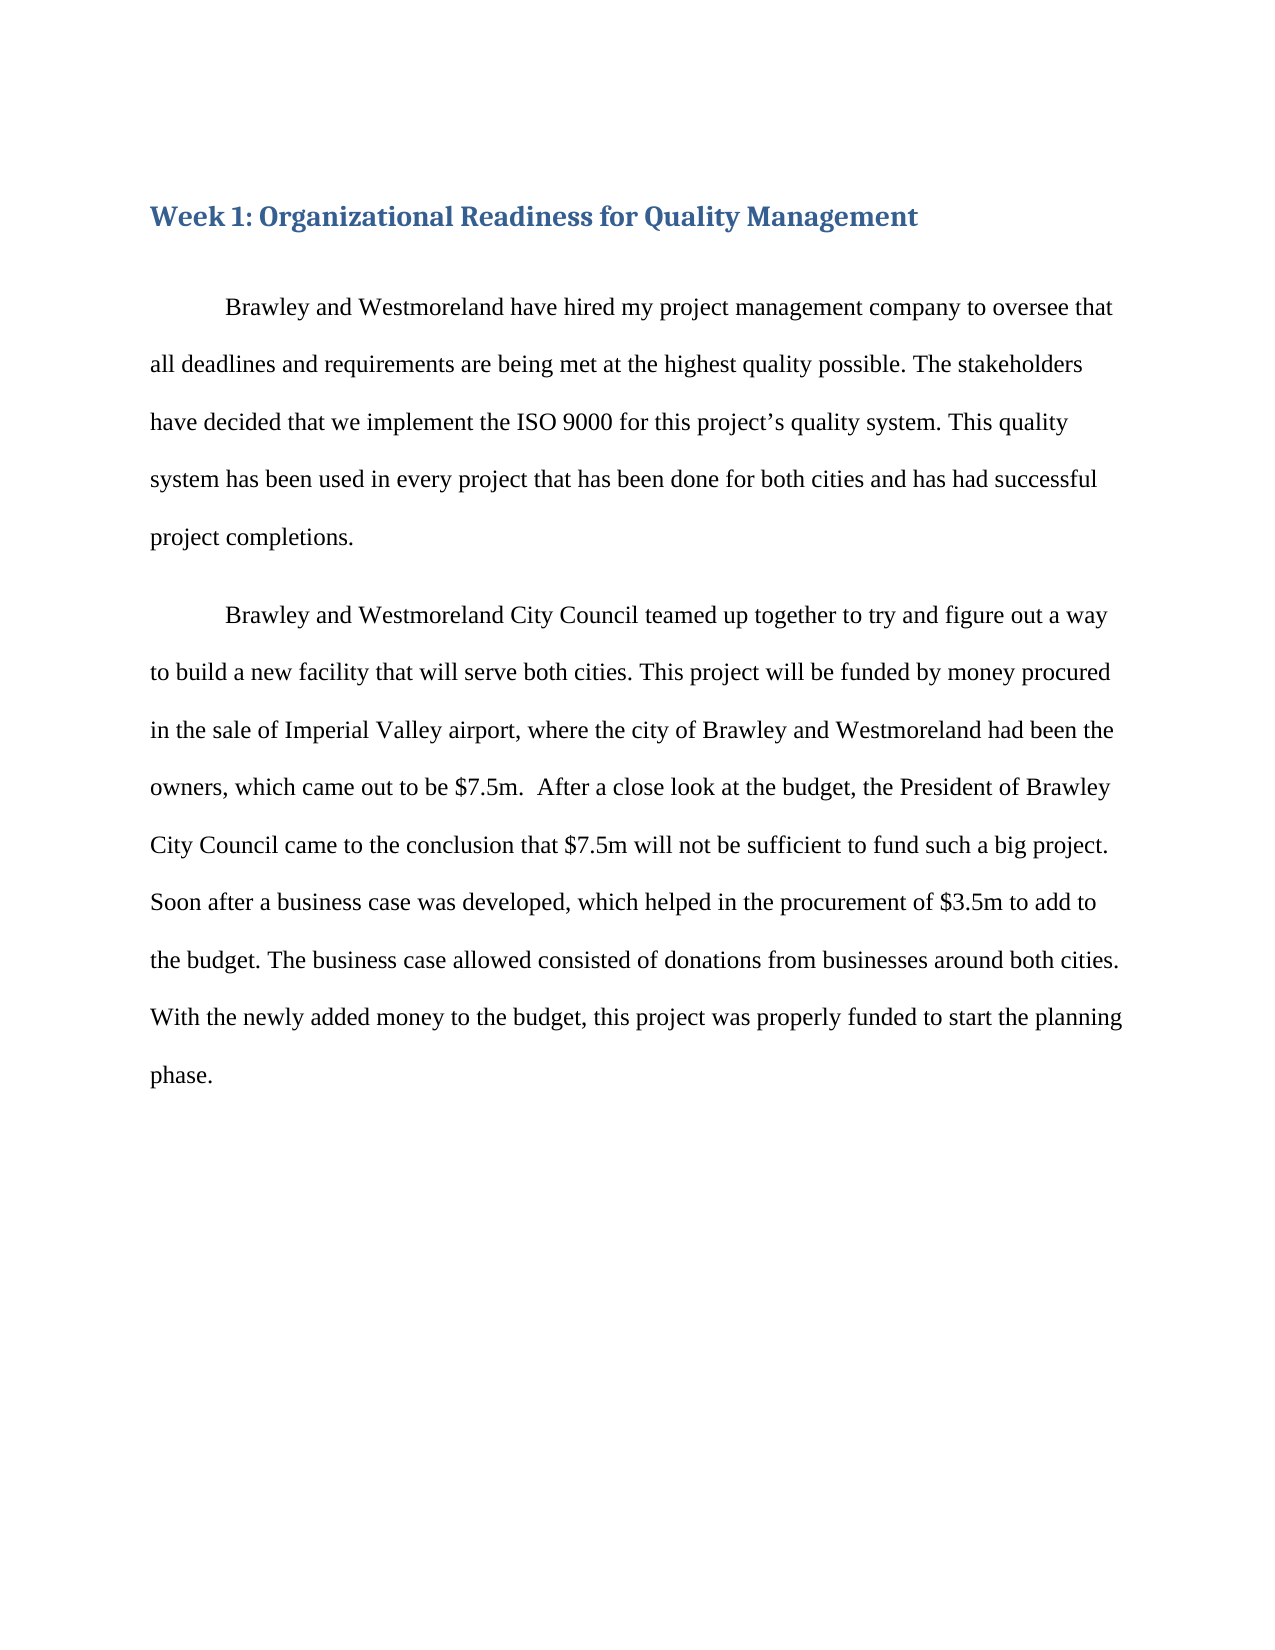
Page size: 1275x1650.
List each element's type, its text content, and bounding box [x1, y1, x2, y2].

text Brawley and Westmoreland City Council teamed up together to try and figure out a way to build a new facility that will serve both cities. This project will be funded by money procured in the sale of Imperial Valley airport, where the city of Brawley and Westmoreland had been the owners, which came out to be $7.5m. After a close look at the budget, the President of Brawley City Council came to the conclusion that $7.5m will not be sufficient to fund such a big project. Soon after a business case was developed, which helped in the procurement of $3.5m to add to the budget. The business case allowed consisted of donations from businesses around both cities. With the newly added money to the budget, this project was properly funded to start the planning phase. [150, 600, 1125, 1089]
subtitle Week 1: Organizational Readiness for Quality Management [150, 200, 1125, 233]
text Brawley and Westmoreland have hired my project management company to oversee that all deadlines and requirements are being met at the highest quality possible. The stakeholders have decided that we implement the ISO 9000 for this project’s quality system. This quality system has been used in every project that has been done for both cities and has had successful project completions. [150, 292, 1125, 550]
